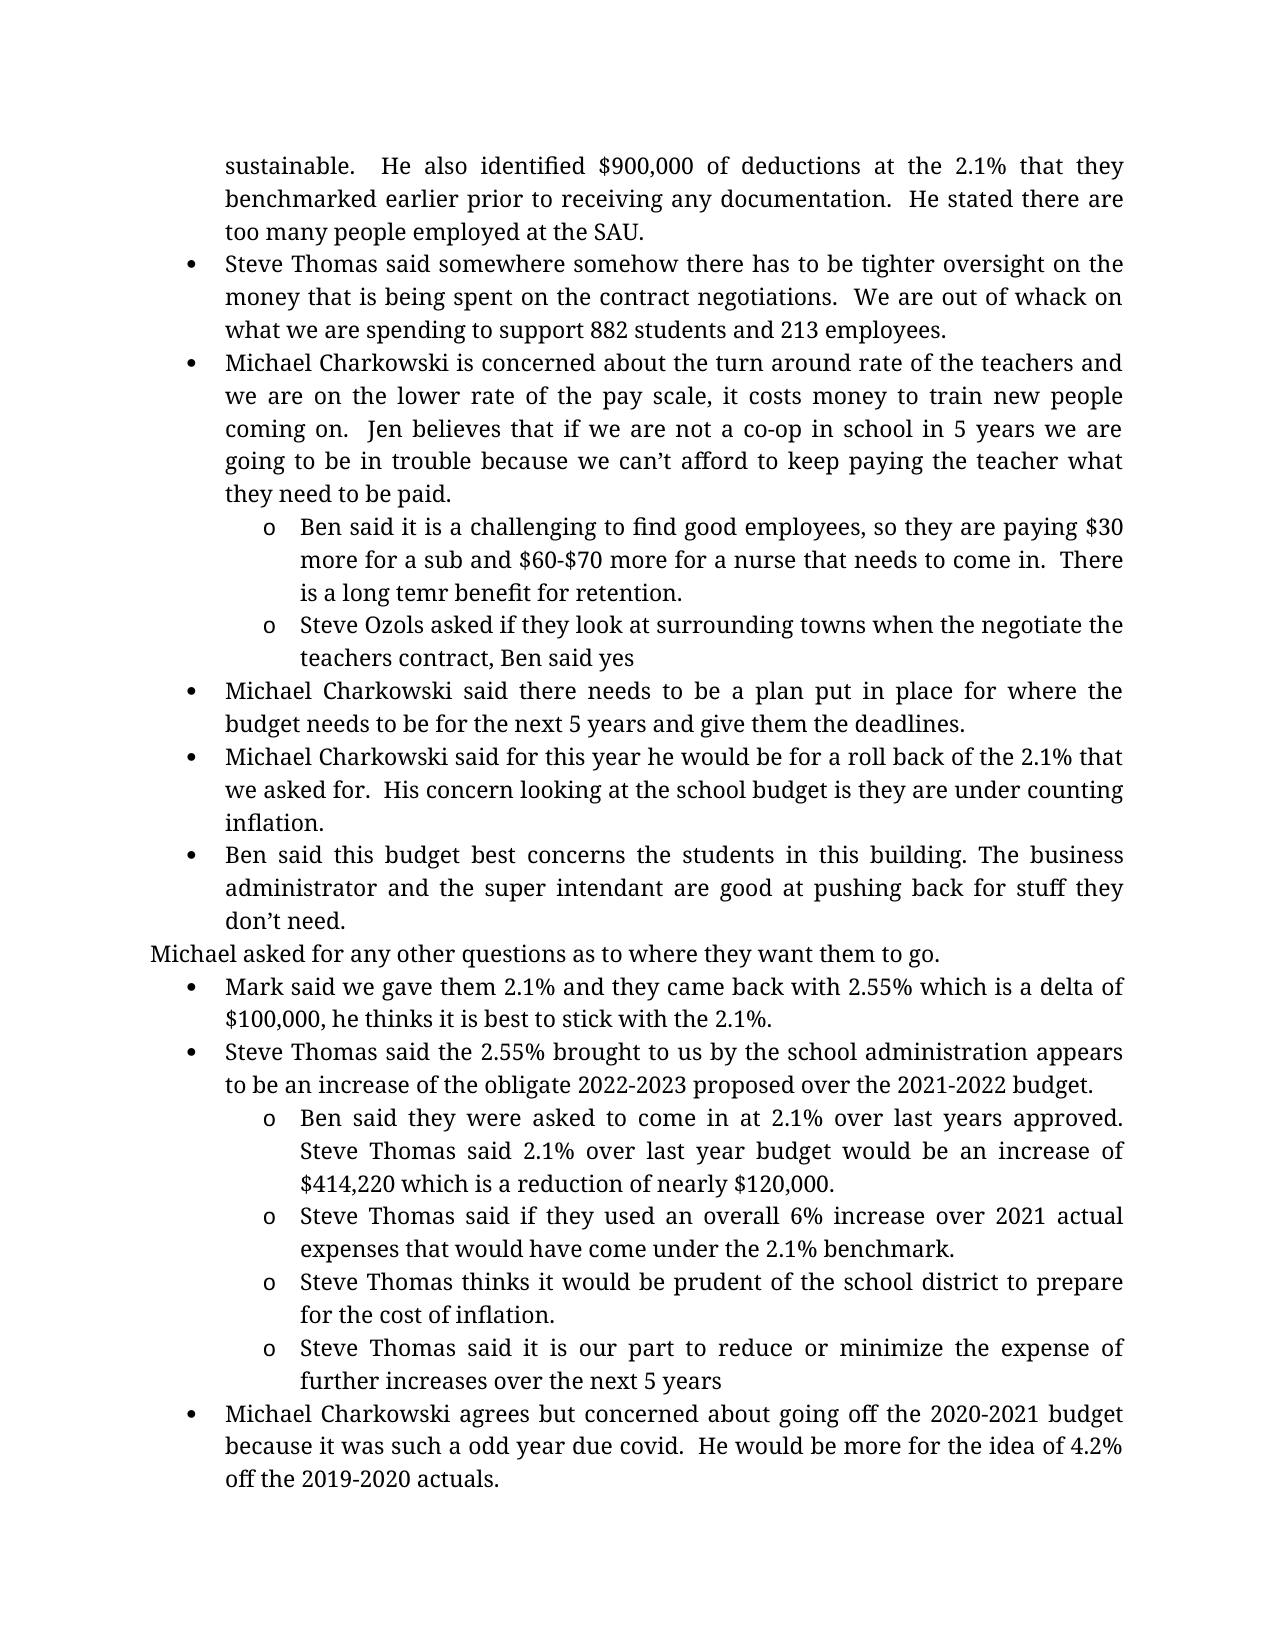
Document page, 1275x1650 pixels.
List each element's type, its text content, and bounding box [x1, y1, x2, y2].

list Steve Thomas said if they used an overall 6% increase over 2021 actual expenses that would have come under the 2.1% benchmark. [262, 1200, 1125, 1264]
list Mark said we gave them 2.1% and they came back with 2.55% which is a delta of $100,000, he thinks it is best to stick with the 2.1%. [187, 971, 1125, 1034]
list Ben said this budget best concerns the students in this building. The business administrator and the super intendant are good at pushing back for stuff they don’t need. [187, 839, 1125, 936]
list Steve Ozols asked if they look at surrounding towns when the negotiate the teachers contract, Ben said yes [262, 609, 1125, 674]
list Michael Charkowski said there needs to be a plan put in place for where the budget needs to be for the next 5 years and give them the deadlines. [187, 675, 1125, 739]
list Steve Thomas said it is our part to reduce or minimize the expense of further increases over the next 5 years [262, 1332, 1125, 1396]
text Michael asked for any other questions as to where they want them to go. [150, 938, 1125, 969]
list Steve Thomas said somewhere somehow there has to be tighter oversight on the money that is being spent on the contract negotiations. We are out of whack on what we are spending to support 882 students and 213 employees. [187, 248, 1125, 345]
list Michael Charkowski said for this year he would be for a roll back of the 2.1% that we asked for. His concern looking at the school budget is they are under counting inflation. [187, 741, 1125, 838]
list Ben said it is a challenging to find good employees, so they are paying $30 more for a sub and $60-$70 more for a nurse that needs to come in. There is a long temr benefit for retention. [262, 511, 1125, 608]
list Steve Thomas said the 2.55% brought to us by the school administration appears to be an increase of the obligate 2022-2023 proposed over the 2021-2022 budget. [187, 1036, 1125, 1100]
list Michael Charkowski agrees but concerned about going off the 2020-2021 budget because it was such a odd year due covid. He would be more for the idea of 4.2% off the 2019-2020 actuals. [187, 1397, 1125, 1494]
list Ben said they were asked to come in at 2.1% over last years approved. Steve Thomas said 2.1% over last year budget would be an increase of $414,220 which is a reduction of nearly $120,000. [262, 1102, 1125, 1199]
list Michael Charkowski is concerned about the turn around rate of the teachers and we are on the lower rate of the pay scale, it costs money to train new people coming on. Jen believes that if we are not a co-op in school in 5 years we are going to be in trouble because we can’t afford to keep paying the teacher what they need to be paid. [187, 347, 1125, 509]
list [187, 150, 1125, 247]
list Steve Thomas thinks it would be prudent of the school district to prepare for the cost of inflation. [262, 1266, 1125, 1330]
